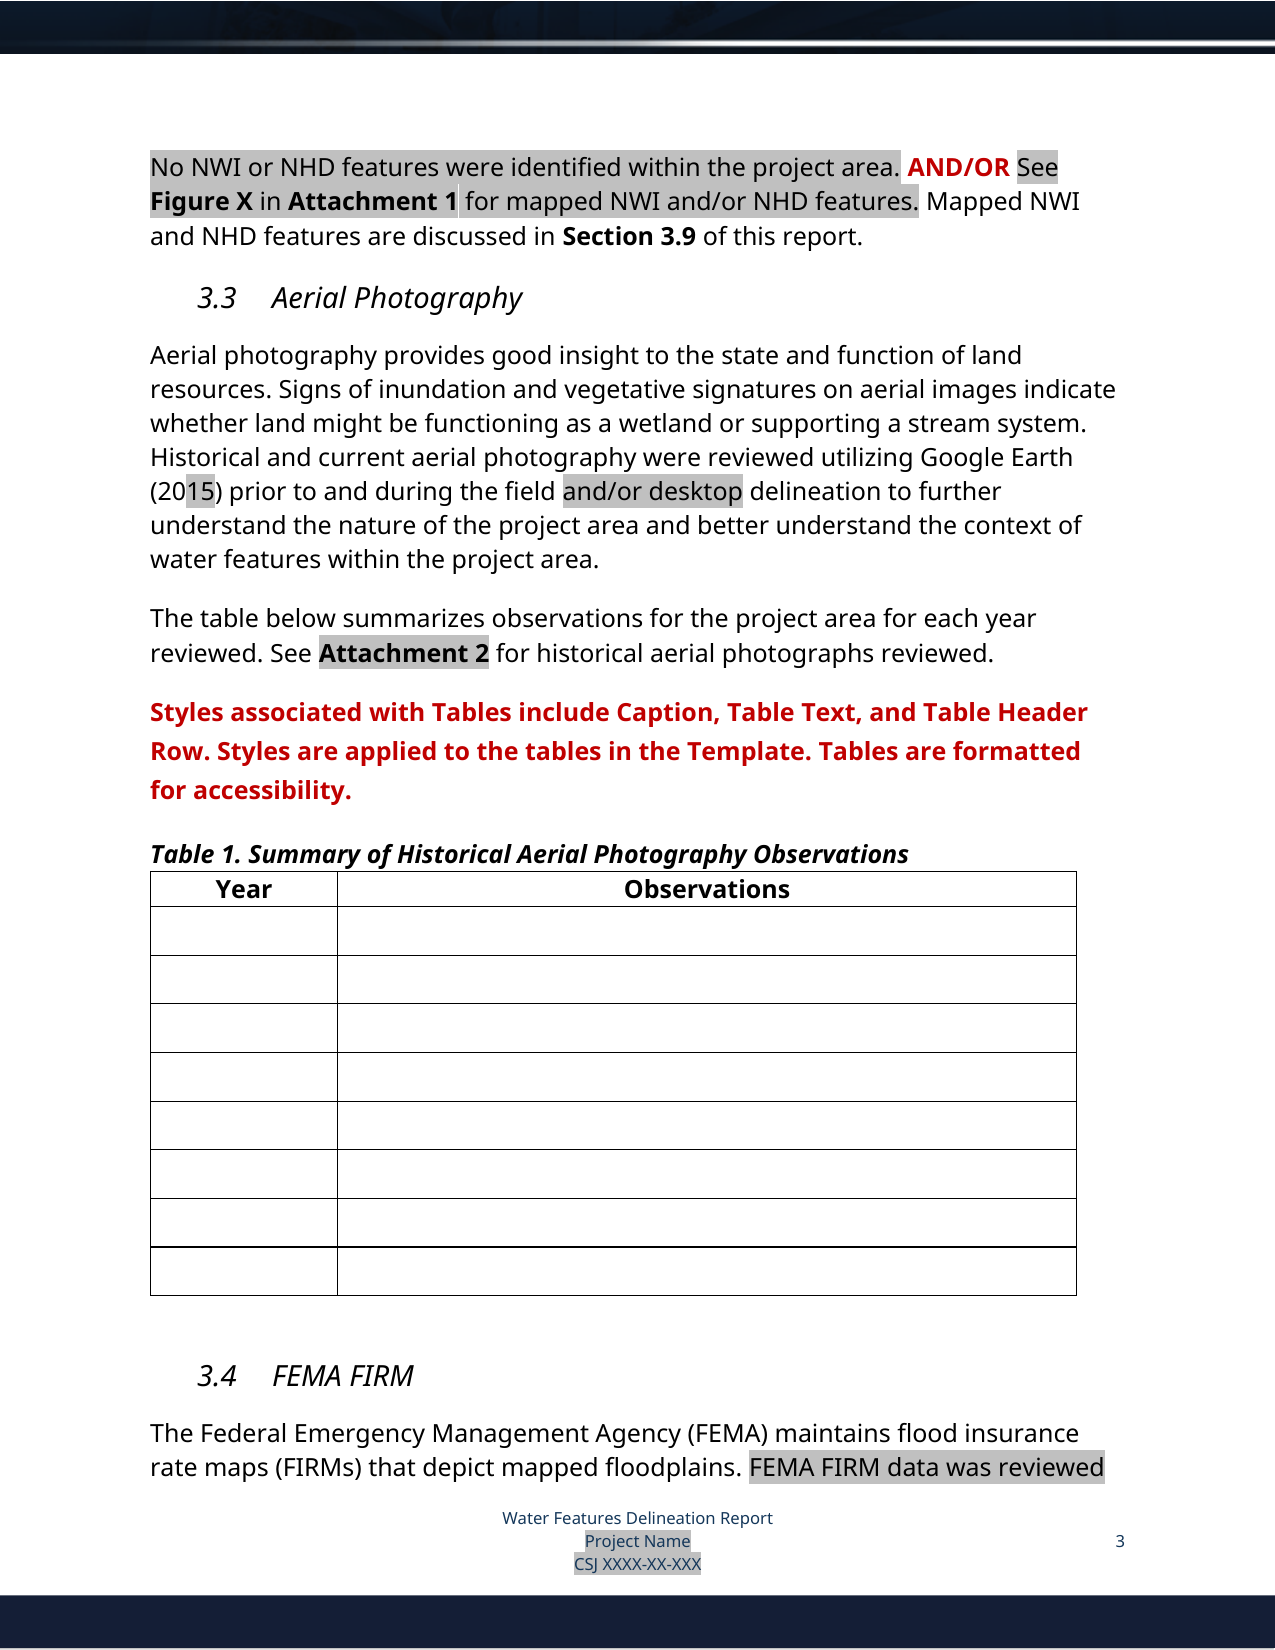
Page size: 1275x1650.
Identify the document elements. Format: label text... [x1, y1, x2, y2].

table_header Observations [338, 872, 1076, 906]
table_cell [151, 1150, 337, 1198]
table_cell [338, 1199, 1076, 1246]
text No NWI or NHD features were identified within the project area. AND/OR See Figure X in Attachment 1 for mapped NWI and/or NHD features. Mapped NWI and NHD features are discussed in Section 3.9 of this report. [150, 150, 1125, 252]
table_cell [338, 956, 1076, 1003]
table_cell [338, 1053, 1076, 1101]
subtitle FEMA FIRM [197, 1355, 1125, 1395]
text Aerial photography provides good insight to the state and function of land resources. Signs of inundation and vegetative signatures on aerial images indicate whether land might be functioning as a wetland or supporting a stream system. Historical and current aerial photography were reviewed utilizing Google Earth (2015) prior to and during the field and/or desktop delineation to further understand the nature of the project area and better understand the context of water features within the project area. [150, 338, 1125, 576]
table_cell [151, 907, 337, 954]
table_cell [151, 1004, 337, 1052]
table_cell [338, 1004, 1076, 1052]
text Styles associated with Tables include Caption, Table Text, and Table Header Row. Styles are applied to the tables in the Template. Tables are formatted for accessibility. [150, 694, 1125, 807]
table_cell [338, 1102, 1076, 1149]
text Table 1. Summary of Historical Aerial Photography Observations [150, 837, 1125, 871]
table_cell [151, 1199, 337, 1246]
picture [0, 1, 1275, 54]
subtitle Aerial Photography [197, 277, 1125, 317]
text The table below summarizes observations for the project area for each year reviewed. See Attachment 2 for historical aerial photographs reviewed. [150, 601, 1125, 669]
table_cell [338, 1248, 1076, 1295]
table_cell [151, 1102, 337, 1149]
table_cell [151, 1248, 337, 1295]
table_header Year [151, 872, 337, 906]
table_cell [151, 1053, 337, 1101]
table_cell [338, 1150, 1076, 1198]
table_cell [338, 907, 1076, 954]
table_cell [151, 956, 337, 1003]
